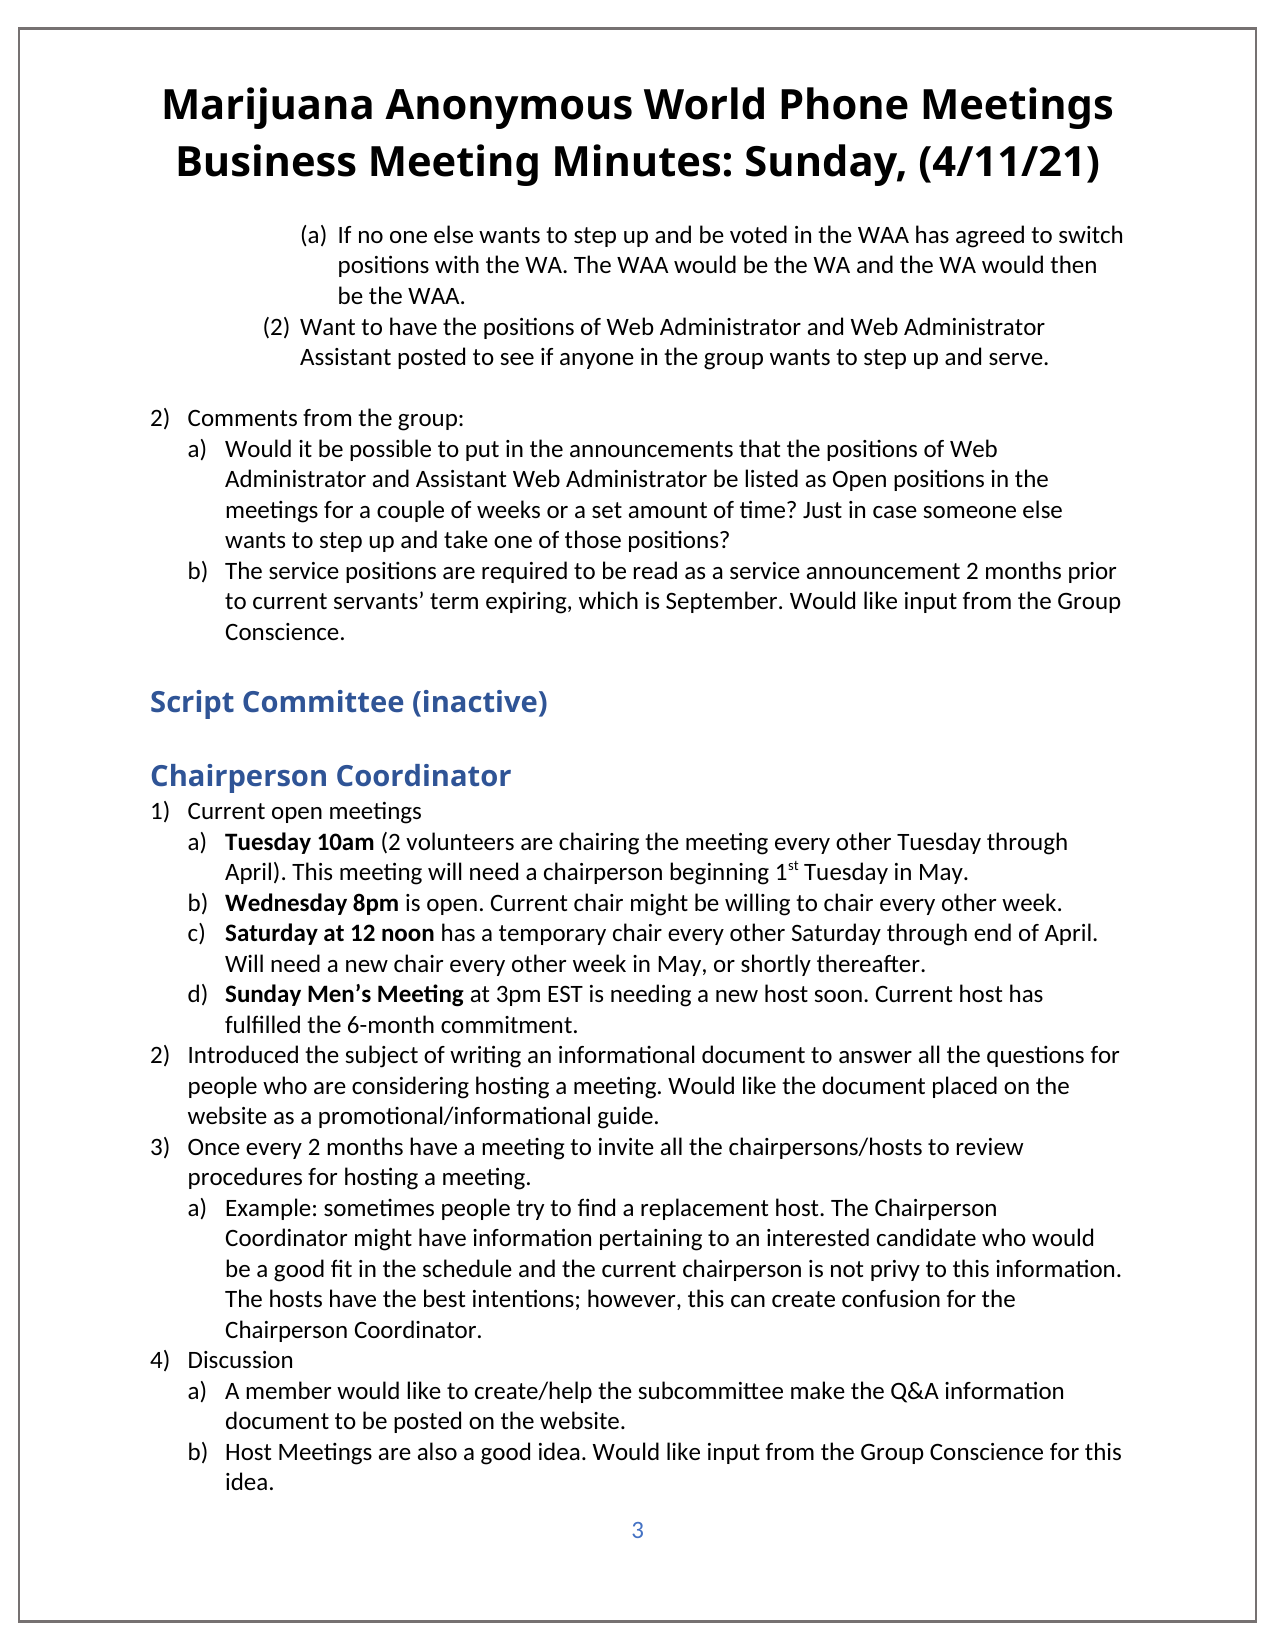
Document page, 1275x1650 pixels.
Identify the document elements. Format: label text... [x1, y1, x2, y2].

subtitle Chairperson Coordinator [150, 755, 1125, 795]
list Wednesday 8pm is open. Current chair might be willing to chair every other week. [187, 887, 1125, 917]
list Discussion [150, 1344, 1125, 1375]
list Comments from the group: [150, 402, 1125, 433]
list Tuesday 10am (2 volunteers are chairing the meeting every other Tuesday through April). This meeting will need a chairperson beginning 1st Tuesday in May. [187, 826, 1125, 887]
list The service positions are required to be read as a service announcement 2 months prior to current servants’ term expiring, which is September. Would like input from the Group Conscience. [187, 555, 1125, 646]
list Once every 2 months have a meeting to invite all the chairpersons/hosts to review procedures for hosting a meeting. [150, 1131, 1125, 1192]
list Example: sometimes people try to find a replacement host. The Chairperson Coordinator might have information pertaining to an interested candidate who would be a good fit in the schedule and the current chairperson is not privy to this information. The hosts have the best intentions; however, this can create confusion for the Chairperson Coordinator. [187, 1192, 1125, 1344]
list Introduced the subject of writing an informational document to answer all the questions for people who are considering hosting a meeting. Would like the document placed on the website as a promotional/informational guide. [150, 1039, 1125, 1131]
list Current open meetings [150, 795, 1125, 826]
list Saturday at 12 noon has a temporary chair every other Saturday through end of April. Will need a new chair every other week in May, or shortly thereafter. [187, 917, 1125, 978]
list Would it be possible to put in the announcements that the positions of Web Administrator and Assistant Web Administrator be listed as Open positions in the meetings for a couple of weeks or a set amount of time? Just in case someone else wants to step up and take one of those positions? [187, 433, 1125, 555]
list A member would like to create/help the subcommittee make the Q&A information document to be posted on the website. [187, 1375, 1125, 1436]
list Sunday Men’s Meeting at 3pm EST is needing a new host soon. Current host has fulfilled the 6-month commitment. [187, 978, 1125, 1039]
list Want to have the positions of Web Administrator and Web Administrator Assistant posted to see if anyone in the group wants to step up and serve. [262, 311, 1125, 402]
list If no one else wants to step up and be voted in the WAA has agreed to switch positions with the WA. The WAA would be the WA and the WA would then be the WAA. [300, 219, 1125, 311]
subtitle Script Committee (inactive) [150, 681, 1125, 721]
list Host Meetings are also a good idea. Would like input from the Group Conscience for this idea. [187, 1436, 1125, 1497]
